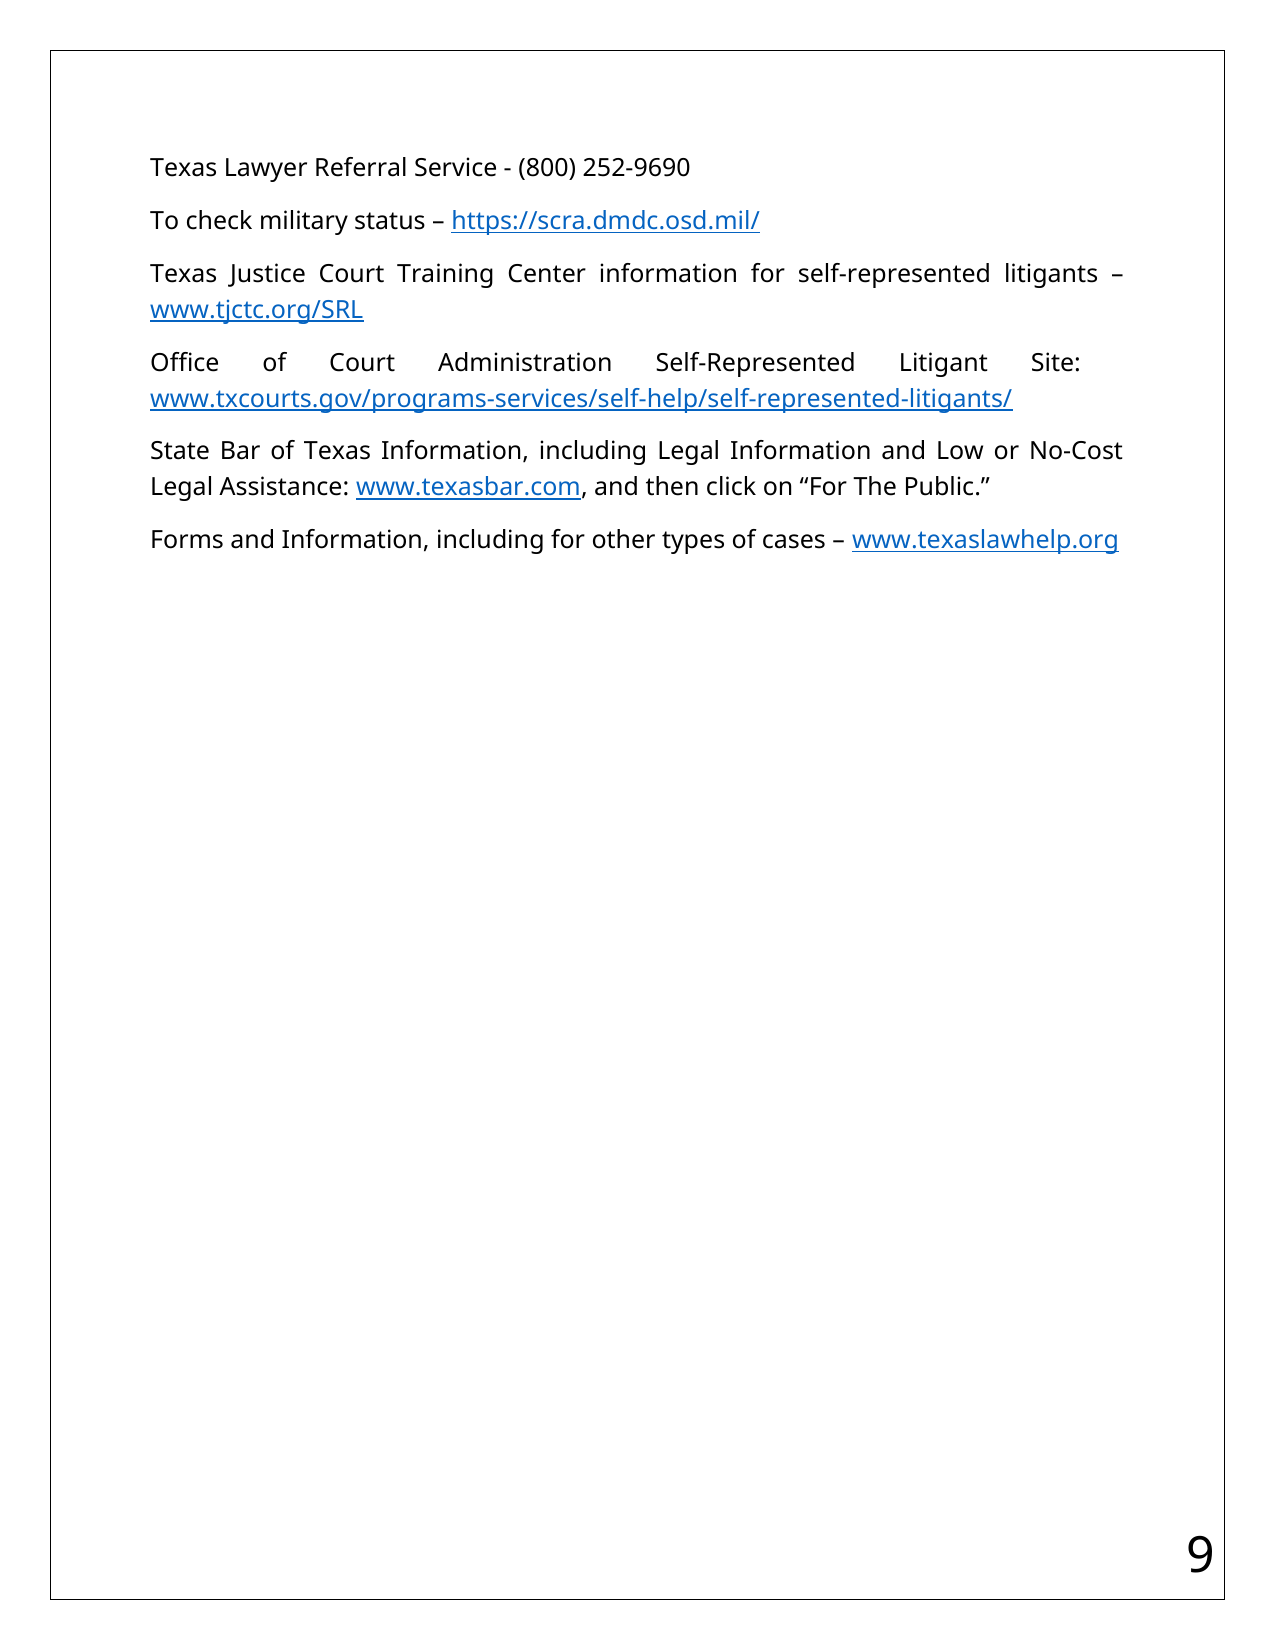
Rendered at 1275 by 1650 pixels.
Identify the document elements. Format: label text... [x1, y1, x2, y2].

text Office of Court Administration Self-Represented Litigant Site: www.txcourts.gov/programs-services/self-help/self-represented-litigants/ [150, 344, 1125, 414]
text To check military status – https://scra.dmdc.osd.mil/ [150, 203, 1125, 237]
text Texas Lawyer Referral Service - (800) 252-9690 [150, 150, 1125, 184]
text State Bar of Texas Information, including Legal Information and Low or No-Cost Legal Assistance: www.texasbar.com, and then click on “For The Public.” [150, 433, 1125, 503]
text Forms and Information, including for other types of cases – www.texaslawhelp.org [150, 522, 1125, 556]
text Texas Justice Court Training Center information for self-represented litigants – www.tjctc.org/SRL [150, 255, 1125, 326]
